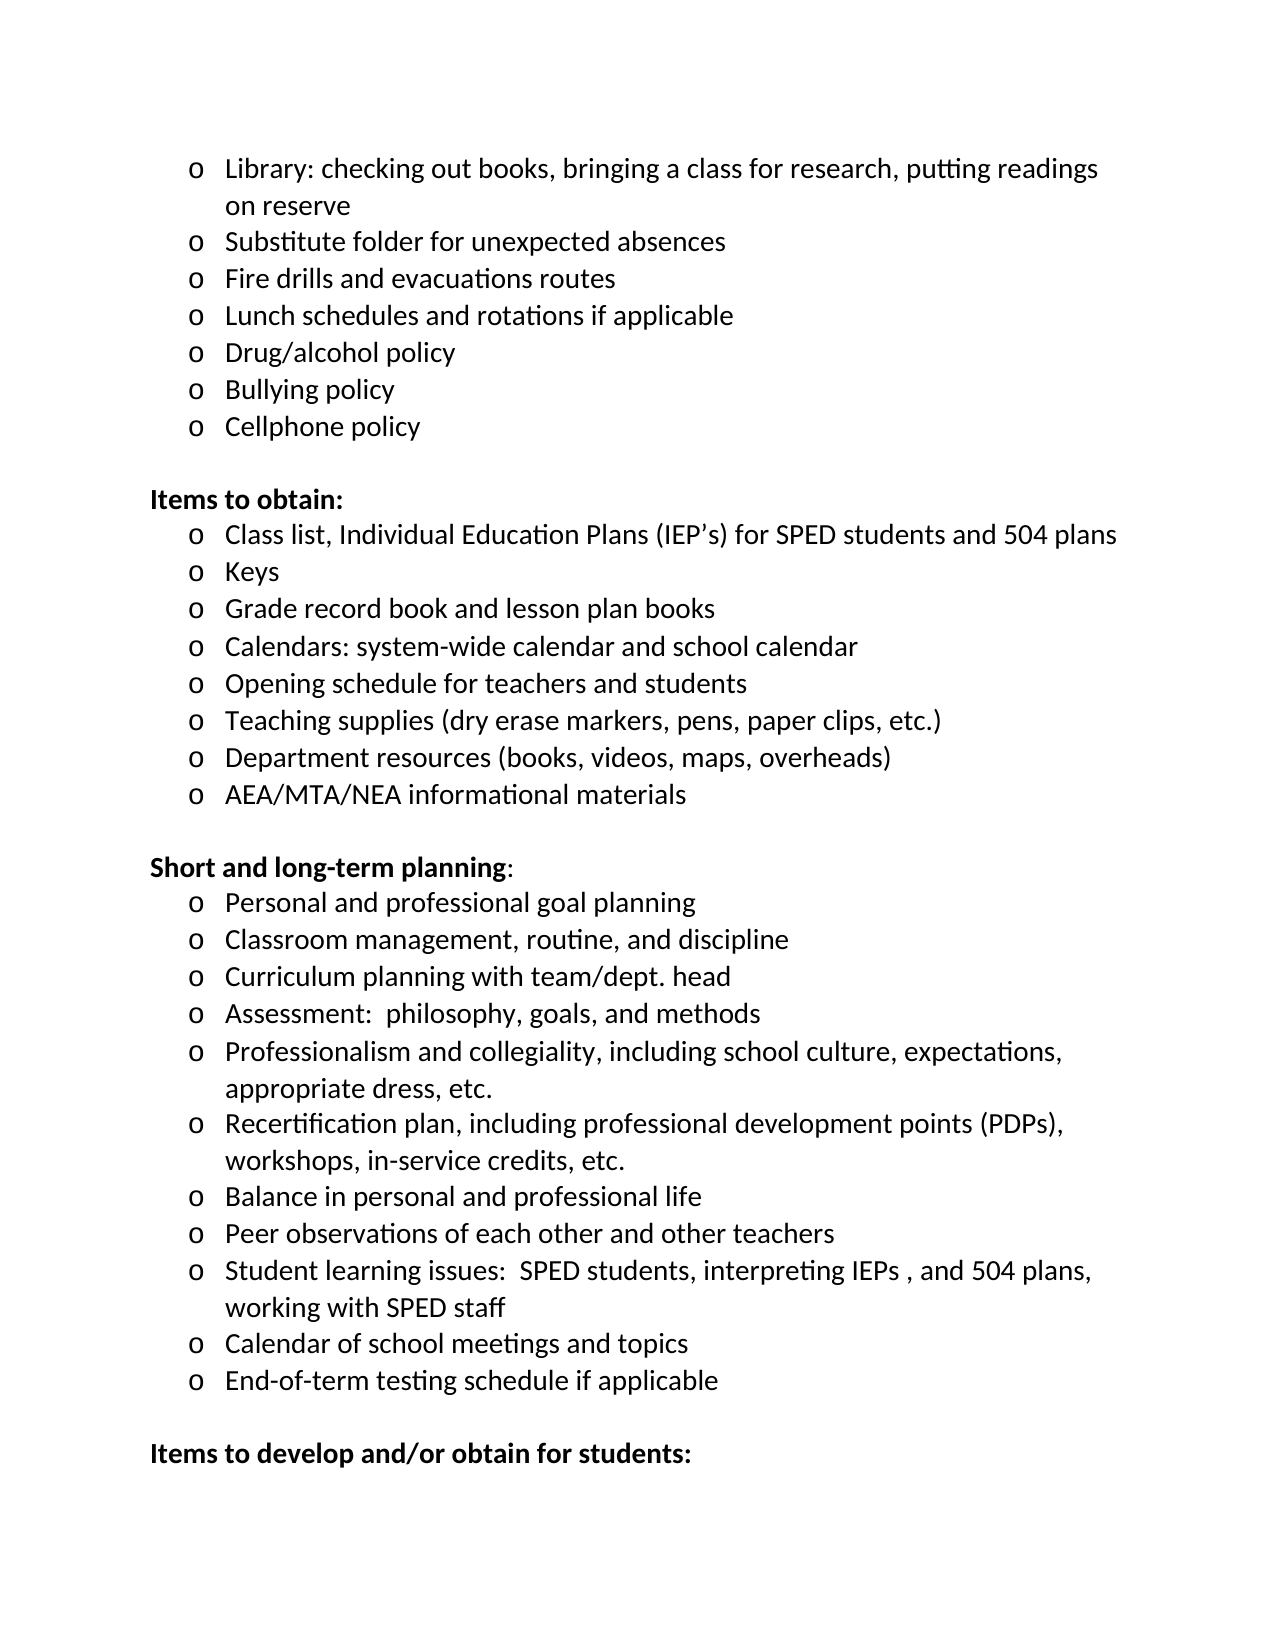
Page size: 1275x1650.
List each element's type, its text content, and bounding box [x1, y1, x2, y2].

list Bullying policy [187, 371, 1125, 408]
list Substitute folder for unexpected absences [187, 223, 1125, 260]
list Drug/alcohol policy [187, 334, 1125, 371]
list Opening schedule for teachers and students [187, 665, 1125, 702]
list Department resources (books, videos, maps, overheads) [187, 739, 1125, 776]
list Calendar of school meetings and topics [187, 1325, 1125, 1362]
text Short and long-term planning: [150, 849, 1125, 884]
list Fire drills and evacuations routes [187, 260, 1125, 297]
text Items to develop and/or obtain for students: [150, 1435, 1125, 1470]
list Lunch schedules and rotations if applicable [187, 297, 1125, 334]
list Professionalism and collegiality, including school culture, expectations, appropriate dress, etc. [187, 1033, 1125, 1105]
list Student learning issues: SPED students, interpreting IEPs , and 504 plans, working with SPED staff [187, 1252, 1125, 1325]
list Class list, Individual Education Plans (IEP’s) for SPED students and 504 plans [187, 516, 1125, 553]
list Balance in personal and professional life [187, 1178, 1125, 1215]
text Items to obtain: [150, 481, 1125, 516]
list Teaching supplies (dry erase markers, pens, paper clips, etc.) [187, 702, 1125, 739]
list Keys [187, 553, 1125, 591]
list Grade record book and lesson plan books [187, 591, 1125, 628]
list Cellphone policy [187, 408, 1125, 445]
list Curriculum planning with team/dept. head [187, 958, 1125, 996]
list Calendars: system-wide calendar and school calendar [187, 628, 1125, 665]
list AEA/MTA/NEA informational materials [187, 776, 1125, 813]
list Recertification plan, including professional development points (PDPs), workshops, in-service credits, etc. [187, 1105, 1125, 1178]
list Classroom management, routine, and discipline [187, 921, 1125, 958]
list End-of-term testing schedule if applicable [187, 1362, 1125, 1399]
list Personal and professional goal planning [187, 884, 1125, 921]
list Peer observations of each other and other teachers [187, 1215, 1125, 1252]
list Library: checking out books, bringing a class for research, putting readings on reserve [187, 150, 1125, 223]
list Assessment: philosophy, goals, and methods [187, 996, 1125, 1033]
